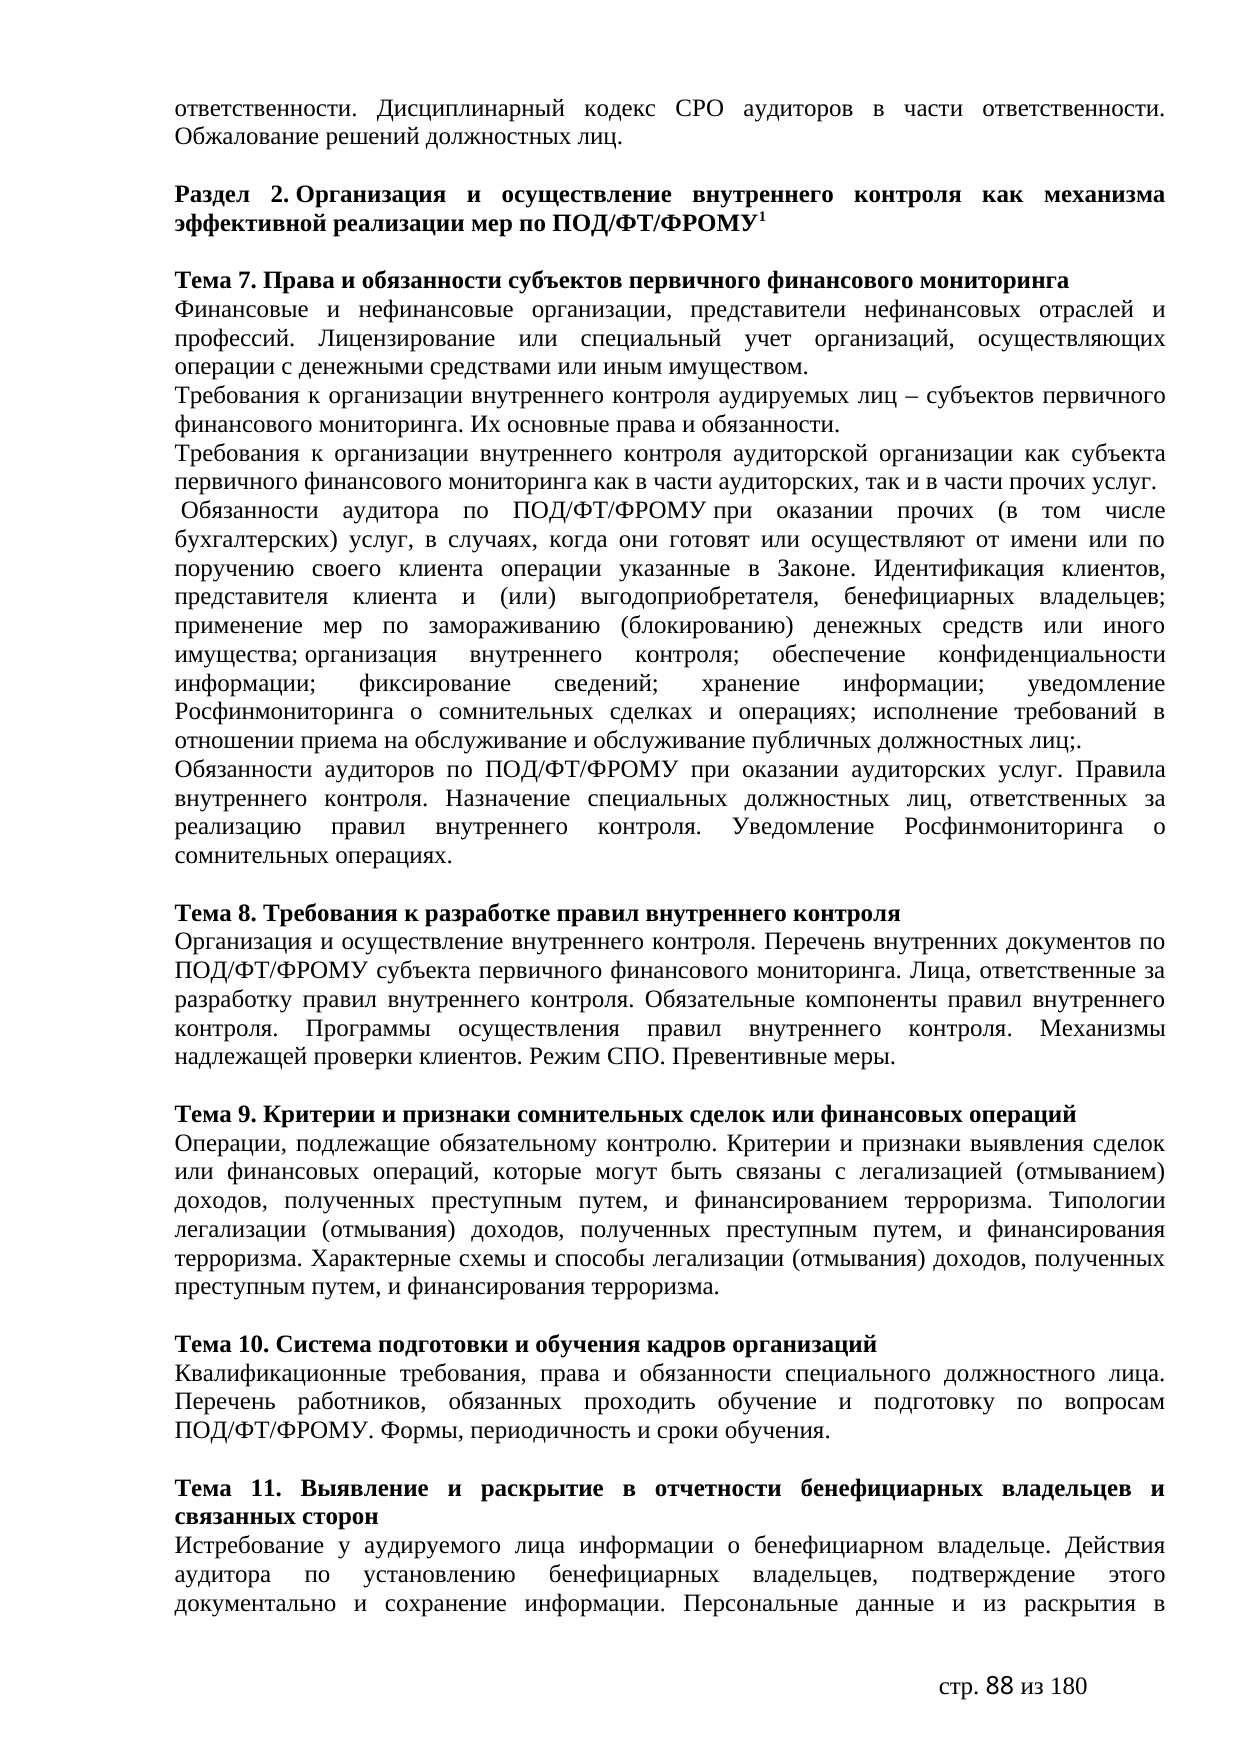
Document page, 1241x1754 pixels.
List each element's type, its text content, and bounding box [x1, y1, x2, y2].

text Тема 10. Система подготовки и обучения кадров организаций [174, 1329, 1166, 1358]
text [174, 93, 1166, 150]
text Организация и осуществление внутреннего контроля. Перечень внутренних документов по ПОД/ФТ/ФРОМУ субъекта первичного финансового мониторинга. Лица, ответственные за разработку правил внутреннего контроля. Обязательные компоненты правил внутреннего контроля. Программы осуществления правил внутреннего контроля. Механизмы надлежащей проверки клиентов. Режим СПО. Превентивные меры. [174, 926, 1166, 1070]
text Тема 11. Выявление и раскрытие в отчетности бенефициарных владельцев и связанных сторон [174, 1473, 1166, 1530]
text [174, 1530, 1166, 1616]
text Требования к организации внутреннего контроля аудируемых лиц – субъектов первичного финансового мониторинга. Их основные права и обязанности. [174, 380, 1166, 438]
text Требования к организации внутреннего контроля аудиторской организации как субъекта первичного финансового мониторинга как в части аудиторских, так и в части прочих услуг. [174, 438, 1166, 495]
text Квалификационные требования, права и обязанности специального должностного лица. Перечень работников, обязанных проходить обучение и подготовку по вопросам ПОД/ФТ/ФРОМУ. Формы, периодичность и сроки обучения. [174, 1358, 1166, 1444]
text Обязанности аудитора по ПОД/ФТ/ФРОМУ при оказании прочих (в том числе бухгалтерских) услуг, в случаях, когда они готовят или осуществляют от имени или по поручению своего клиента операции указанные в Законе. Идентификация клиентов, представителя клиента и (или) выгодоприобретателя, бенефициарных владельцев; применение мер по замораживанию (блокированию) денежных средств или иного имущества; организация внутреннего контроля; обеспечение конфиденциальности информации; фиксирование сведений; хранение информации; уведомление Росфинмониторинга о сомнительных сделках и операциях; исполнение требований в отношении приема на обслуживание и обслуживание публичных должностных лиц;. [174, 495, 1166, 754]
text Финансовые и нефинансовые организации, представители нефинансовых отраслей и профессий. Лицензирование или специальный учет организаций, осуществляющих операции с денежными средствами или иным имуществом. [174, 294, 1166, 380]
text Обязанности аудиторов по ПОД/ФТ/ФРОМУ при оказании аудиторских услуг. Правила внутреннего контроля. Назначение специальных должностных лиц, ответственных за реализацию правил внутреннего контроля. Уведомление Росфинмониторинга о сомнительных операциях. [174, 754, 1166, 869]
text Тема 8. Требования к разработке правил внутреннего контроля [174, 898, 1166, 926]
text Тема 9. Критерии и признаки сомнительных сделок или финансовых операций [174, 1099, 1166, 1128]
text Операции, подлежащие обязательному контролю. Критерии и признаки выявления сделок или финансовых операций, которые могут быть связаны с легализацией (отмыванием) доходов, полученных преступным путем, и финансированием терроризма. Типологии легализации (отмывания) доходов, полученных преступным путем, и финансирования терроризма. Характерные схемы и способы легализации (отмывания) доходов, полученных преступным путем, и финансирования терроризма. [174, 1128, 1166, 1300]
text Раздел 2. Организация и осуществление внутреннего контроля как механизма эффективной реализации мер по ПОД/ФТ/ФРОМУ1 [174, 179, 1166, 236]
text Тема 7. Права и обязанности субъектов первичного финансового мониторинга [174, 265, 1166, 294]
